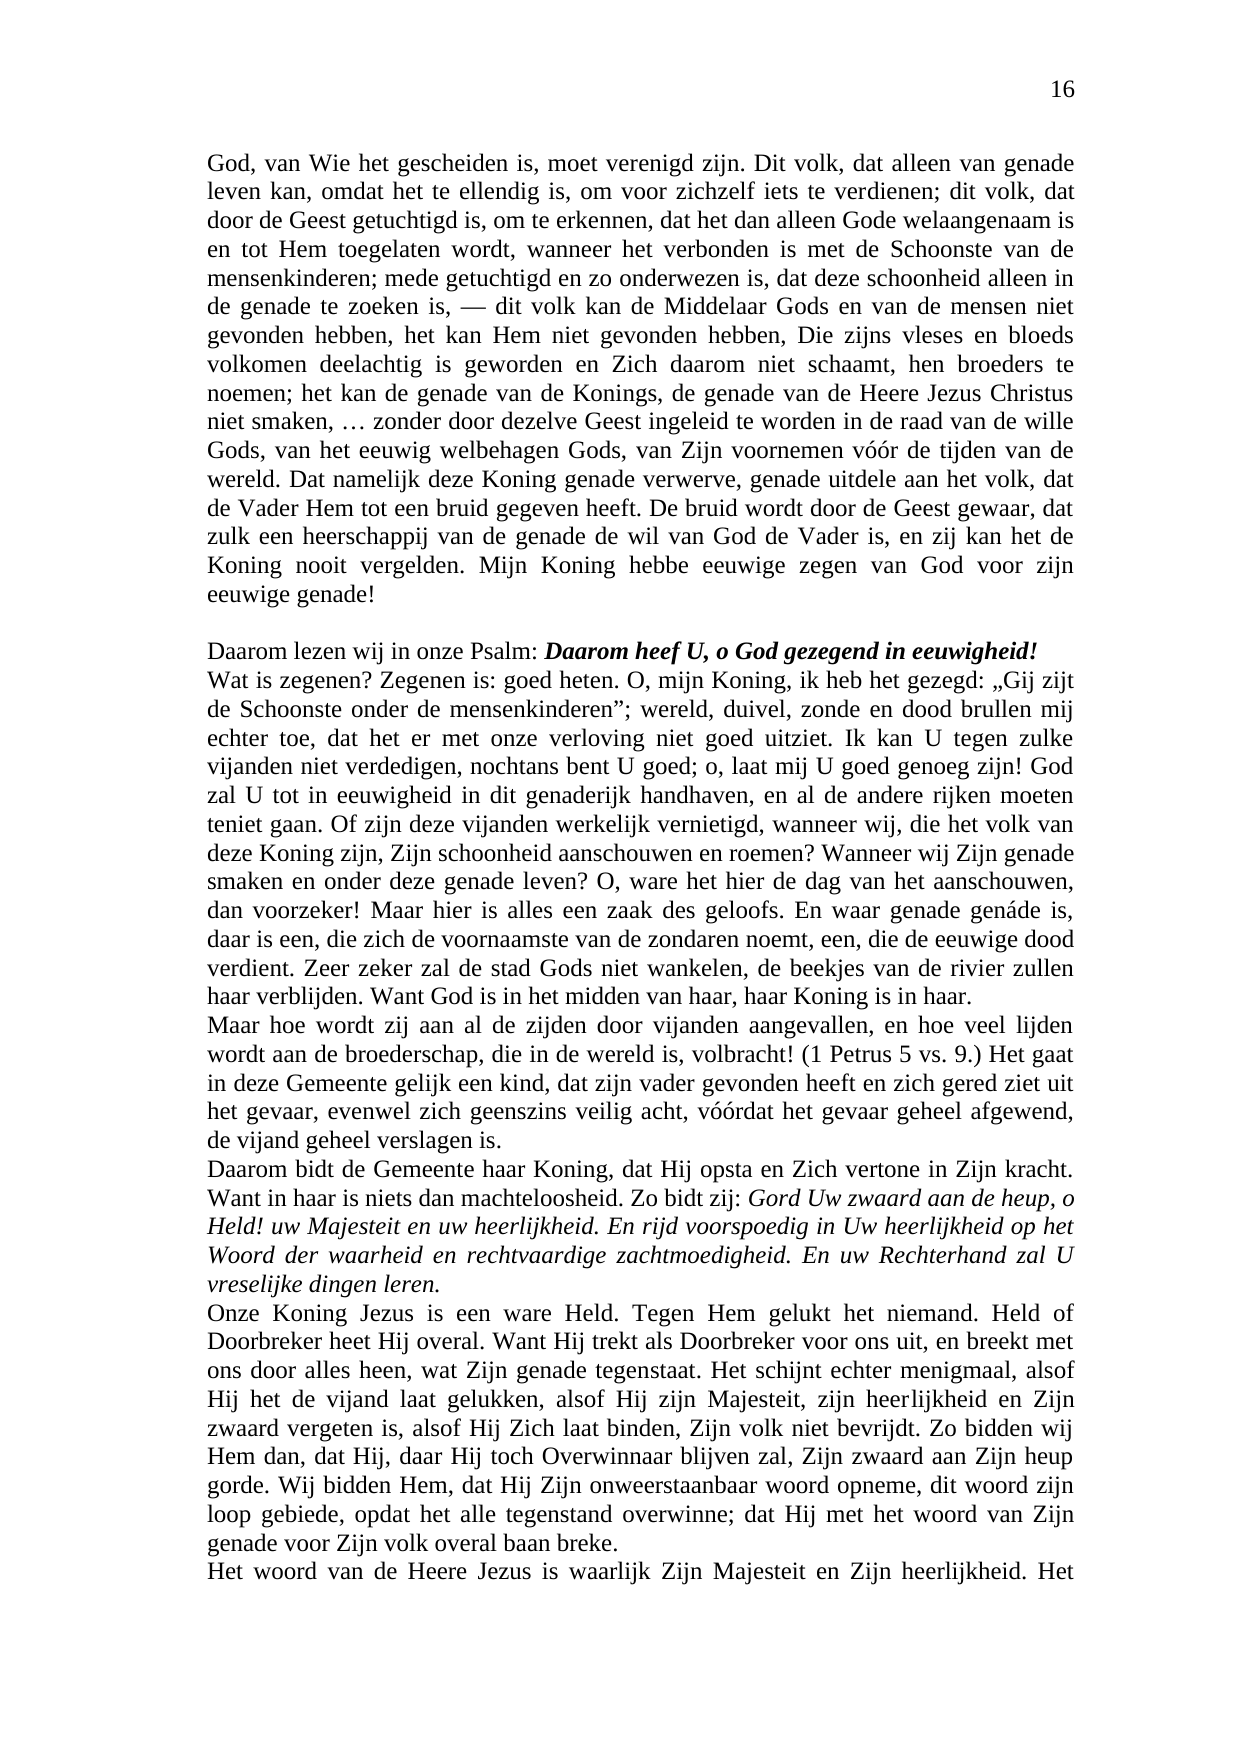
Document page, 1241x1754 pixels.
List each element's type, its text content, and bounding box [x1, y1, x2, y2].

text Wat is zegenen? Zegenen is: goed heten. O, mijn Koning, ik heb het gezegd: „Gij zijt de Schoonste onder de mensenkinderen”; wereld, duivel, zonde en dood brullen mij echter toe, dat het er met onze verloving niet goed uitziet. Ik kan U tegen zulke vijanden niet verdedigen, nochtans bent U goed; o, laat mij U goed genoeg zijn! God zal U tot in eeuwigheid in dit genaderijk handhaven, en al de andere rijken moeten teniet gaan. Of zijn deze vijanden werkelijk vernietigd, wanneer wij, die het volk van deze Koning zijn, Zijn schoonheid aanschouwen en roemen? Wanneer wij Zijn genade smaken en onder deze genade leven? O, ware het hier de dag van het aanschouwen, dan voorzeker! Maar hier is alles een zaak des geloofs. En waar genade genáde is, daar is een, die zich de voornaamste van de zondaren noemt, een, die de eeuwige dood verdient. Zeer zeker zal de stad Gods niet wankelen, de beekjes van de rivier zullen haar verblijden. Want God is in het midden van haar, haar Koning is in haar. [207, 665, 1075, 1010]
text Daarom bidt de Gemeente haar Koning, dat Hij opsta en Zich vertone in Zijn kracht. Want in haar is niets dan machteloosheid. Zo bidt zij: Gord Uw zwaard aan de heup, o Held! uw Majesteit en uw heerlijkheid. En rijd voorspoedig in Uw heerlijkheid op het Woord der waarheid en rechtvaardige zachtmoedigheid. En uw Rechterhand zal U vreselijke dingen leren. [207, 1154, 1075, 1298]
text Daarom lezen wij in onze Psalm: Daarom heef U, o God gezegend in eeuwigheid! [207, 636, 1075, 665]
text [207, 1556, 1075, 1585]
text Maar hoe wordt zij aan al de zijden door vijanden aangevallen, en hoe veel lijden wordt aan de broederschap, die in de wereld is, volbracht! (1 Petrus 5 vs. 9.) Het gaat in deze Gemeente gelijk een kind, dat zijn vader gevonden heeft en zich gered ziet uit het gevaar, evenwel zich geenszins veilig acht, vóórdat het gevaar geheel afgewend, de vijand geheel verslagen is. [207, 1010, 1075, 1154]
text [207, 148, 1075, 608]
text Onze Koning Jezus is een ware Held. Tegen Hem gelukt het niemand. Held of Doorbreker heet Hij overal. Want Hij trekt als Doorbreker voor ons uit, en breekt met ons door alles heen, wat Zijn genade tegenstaat. Het schijnt echter menigmaal, alsof Hij het de vijand laat gelukken, alsof Hij zijn Majesteit, zijn heerlijkheid en Zijn zwaard vergeten is, alsof Hij Zich laat binden, Zijn volk niet bevrijdt. Zo bidden wij Hem dan, dat Hij, daar Hij toch Overwinnaar blijven zal, Zijn zwaard aan Zijn heup gorde. Wij bidden Hem, dat Hij Zijn onweerstaanbaar woord opneme, dit woord zijn loop gebiede, opdat het alle tegenstand overwinne; dat Hij met het woord van Zijn genade voor Zijn volk overal baan breke. [207, 1298, 1075, 1556]
